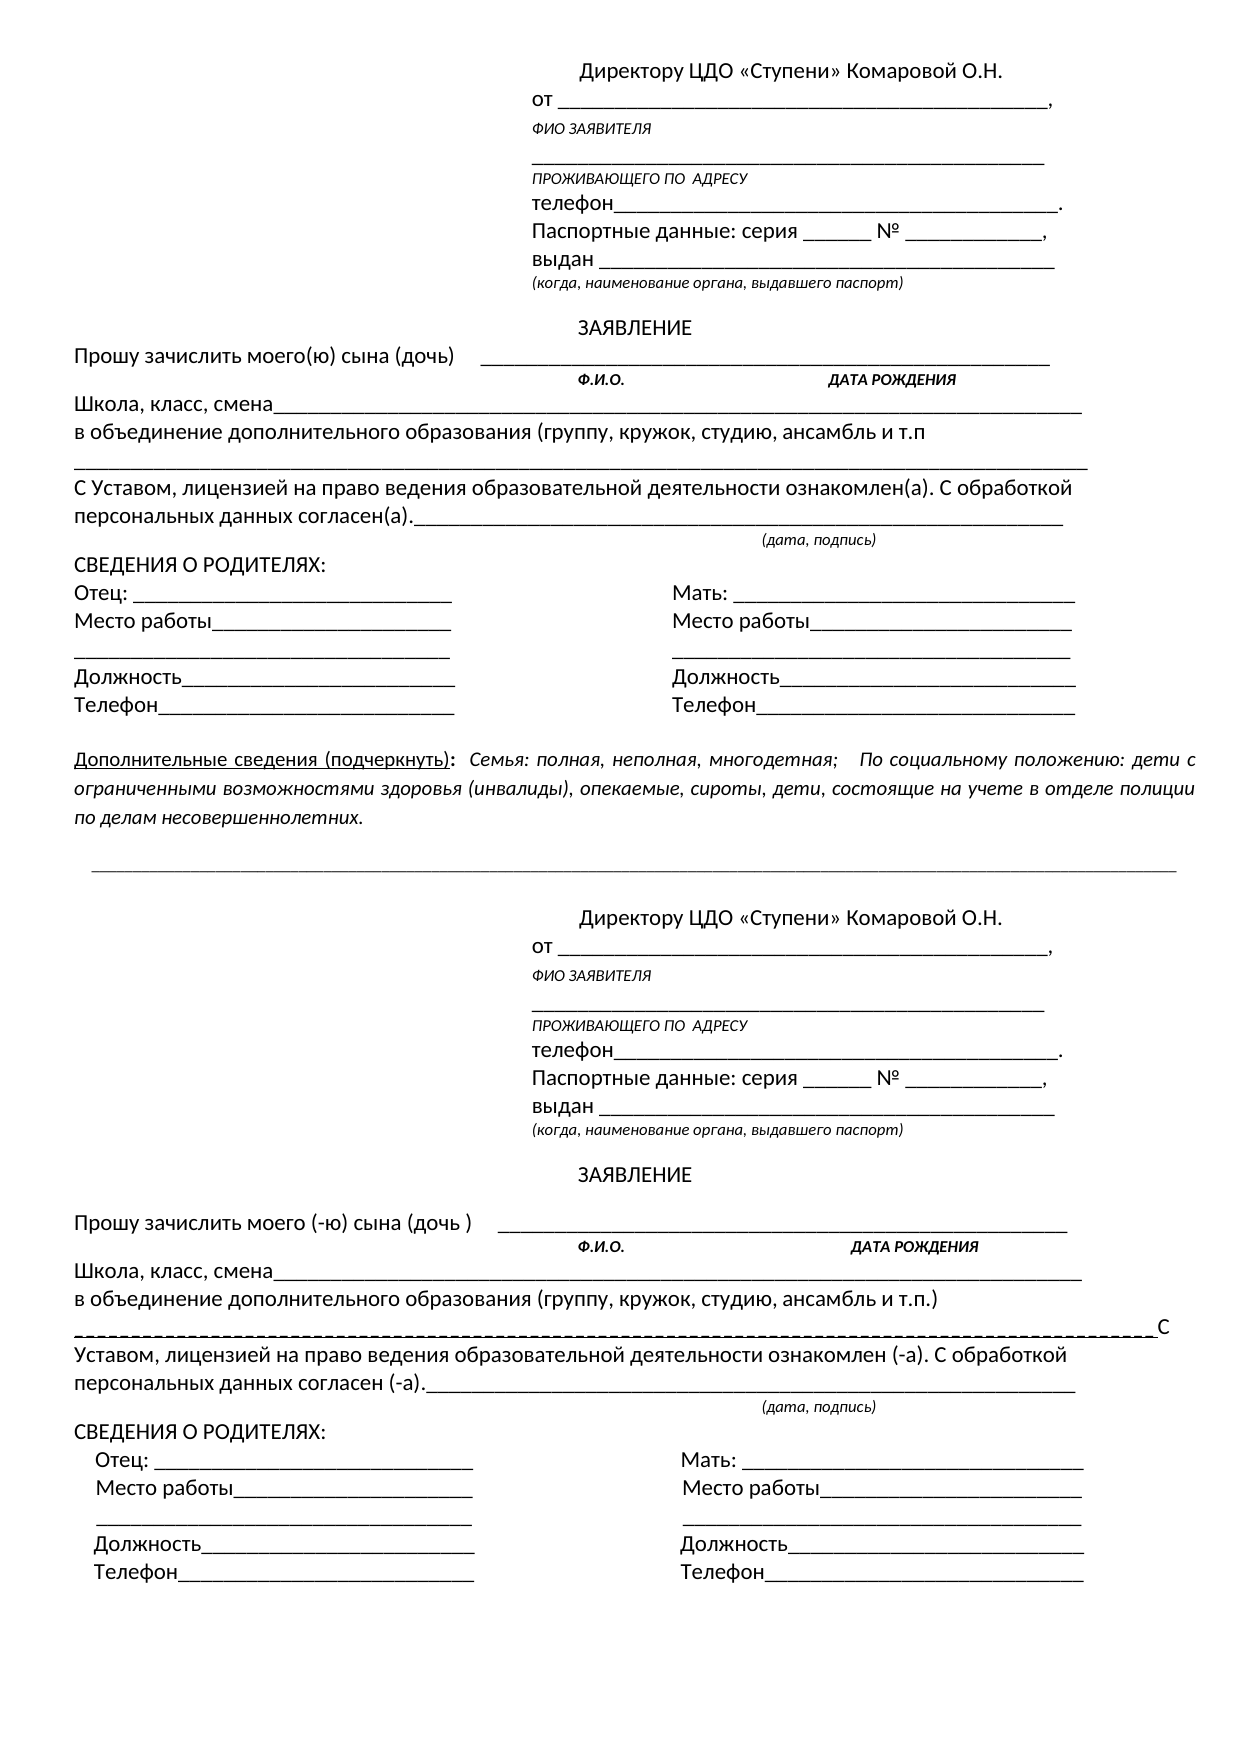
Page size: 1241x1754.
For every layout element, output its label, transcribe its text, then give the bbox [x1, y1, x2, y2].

text ___________________________________ [635, 1501, 1196, 1529]
text ПРОЖИВАЮЩЕГО ПО АДРЕСУ [532, 1015, 1196, 1035]
text _______________________________________________________________________________________________С Уставом, лицензией на право ведения образовательной деятельности ознакомлен (-а). С обработкой персональных данных согласен (-а)._________________________________________________________ [74, 1312, 1196, 1397]
text Место работы_____________________ [0, 1473, 598, 1501]
text _________________________________ [0, 1501, 598, 1529]
text С Уставом, лицензией на право ведения образовательной деятельности ознакомлен(а). С обработкой персональных данных согласен(а)._________________________________________________________ [74, 473, 1196, 529]
text Место работы_____________________ [74, 606, 598, 634]
text Телефон__________________________ [74, 690, 598, 718]
text СВЕДЕНИЯ О РОДИТЕЛЯХ: [74, 550, 1196, 578]
text выдан ________________________________________ [532, 1091, 1196, 1119]
text ___________________________________ [672, 634, 1196, 662]
text (когда, наименование органа, выдавшего паспорт) [532, 1119, 1196, 1139]
text Дополнительные сведения (подчеркнуть): Семья: полная, неполная, многодетная; По социальному положению: дети с ограниченными возможностями здоровья (инвалиды), опекаемые, сироты, дети, состоящие на учете в отделе полиции по делам несовершеннолетних. [74, 746, 1196, 830]
text Отец: ____________________________ [74, 578, 598, 606]
text ___________________________________________________________________________________________________________________________________ [74, 854, 1196, 875]
text (когда, наименование органа, выдавшего паспорт) [532, 272, 1196, 293]
text _________________________________________________________________________________________ [74, 446, 1196, 473]
text Место работы_______________________ [672, 606, 1196, 634]
text ПРОЖИВАЮЩЕГО ПО АДРЕСУ [532, 168, 1196, 188]
text Директору ЦДО «Ступени» Комаровой О.Н. [74, 903, 1004, 931]
text в объединение дополнительного образования (группу, кружок, студию, ансамбль и т.п.) [74, 1284, 1196, 1312]
text Паспортные данные: серия ______ № ____________, [532, 216, 1196, 244]
text Должность________________________ [0, 1529, 598, 1557]
text Прошу зачислить моего (-ю) сына (дочь ) __________________________________________________ [74, 1208, 1196, 1236]
text (дата, подпись) [74, 1397, 1196, 1417]
text Школа, класс, смена_______________________________________________________________________ [74, 389, 1196, 417]
text Отец: ____________________________ [0, 1445, 598, 1473]
text _________________________________ [74, 634, 598, 662]
text Телефон____________________________ [635, 1557, 1196, 1585]
text Телефон__________________________ [0, 1557, 598, 1585]
text Паспортные данные: серия ______ № ____________, [532, 1063, 1196, 1091]
text Ф.И.О. ДАТА РОЖДЕНИЯ [74, 369, 1196, 389]
text Место работы_______________________ [635, 1473, 1196, 1501]
text СВЕДЕНИЯ О РОДИТЕЛЯХ: [74, 1417, 1196, 1445]
text Должность__________________________ [635, 1529, 1196, 1557]
text (дата, подпись) [74, 529, 1196, 550]
text Мать: ______________________________ [672, 578, 1196, 606]
text Ф.И.О. ДАТА РОЖДЕНИЯ [74, 1236, 1196, 1256]
text ЗАЯВЛЕНИЕ [74, 1160, 1196, 1188]
text Должность__________________________ [672, 662, 1196, 690]
text Школа, класс, смена_______________________________________________________________________ [74, 1256, 1196, 1284]
text Директору ЦДО «Ступени» Комаровой О.Н. [74, 56, 1004, 84]
text от ___________________________________________, ФИО ЗАЯВИТЕЛЯ _____________________________________________ [532, 931, 1196, 1015]
text от ___________________________________________, ФИО ЗАЯВИТЕЛЯ _____________________________________________ [532, 84, 1196, 168]
text ЗАЯВЛЕНИЕ [74, 313, 1196, 341]
text Телефон____________________________ [672, 690, 1196, 718]
text Должность________________________ [74, 662, 598, 690]
text телефон_______________________________________. [532, 1035, 1196, 1063]
text в объединение дополнительного образования (группу, кружок, студию, ансамбль и т.п [74, 417, 1196, 446]
text Мать: ______________________________ [635, 1445, 1196, 1473]
text выдан ________________________________________ [532, 244, 1196, 272]
text Прошу зачислить моего(ю) сына (дочь) __________________________________________________ [74, 341, 1196, 369]
text телефон_______________________________________. [532, 188, 1196, 216]
